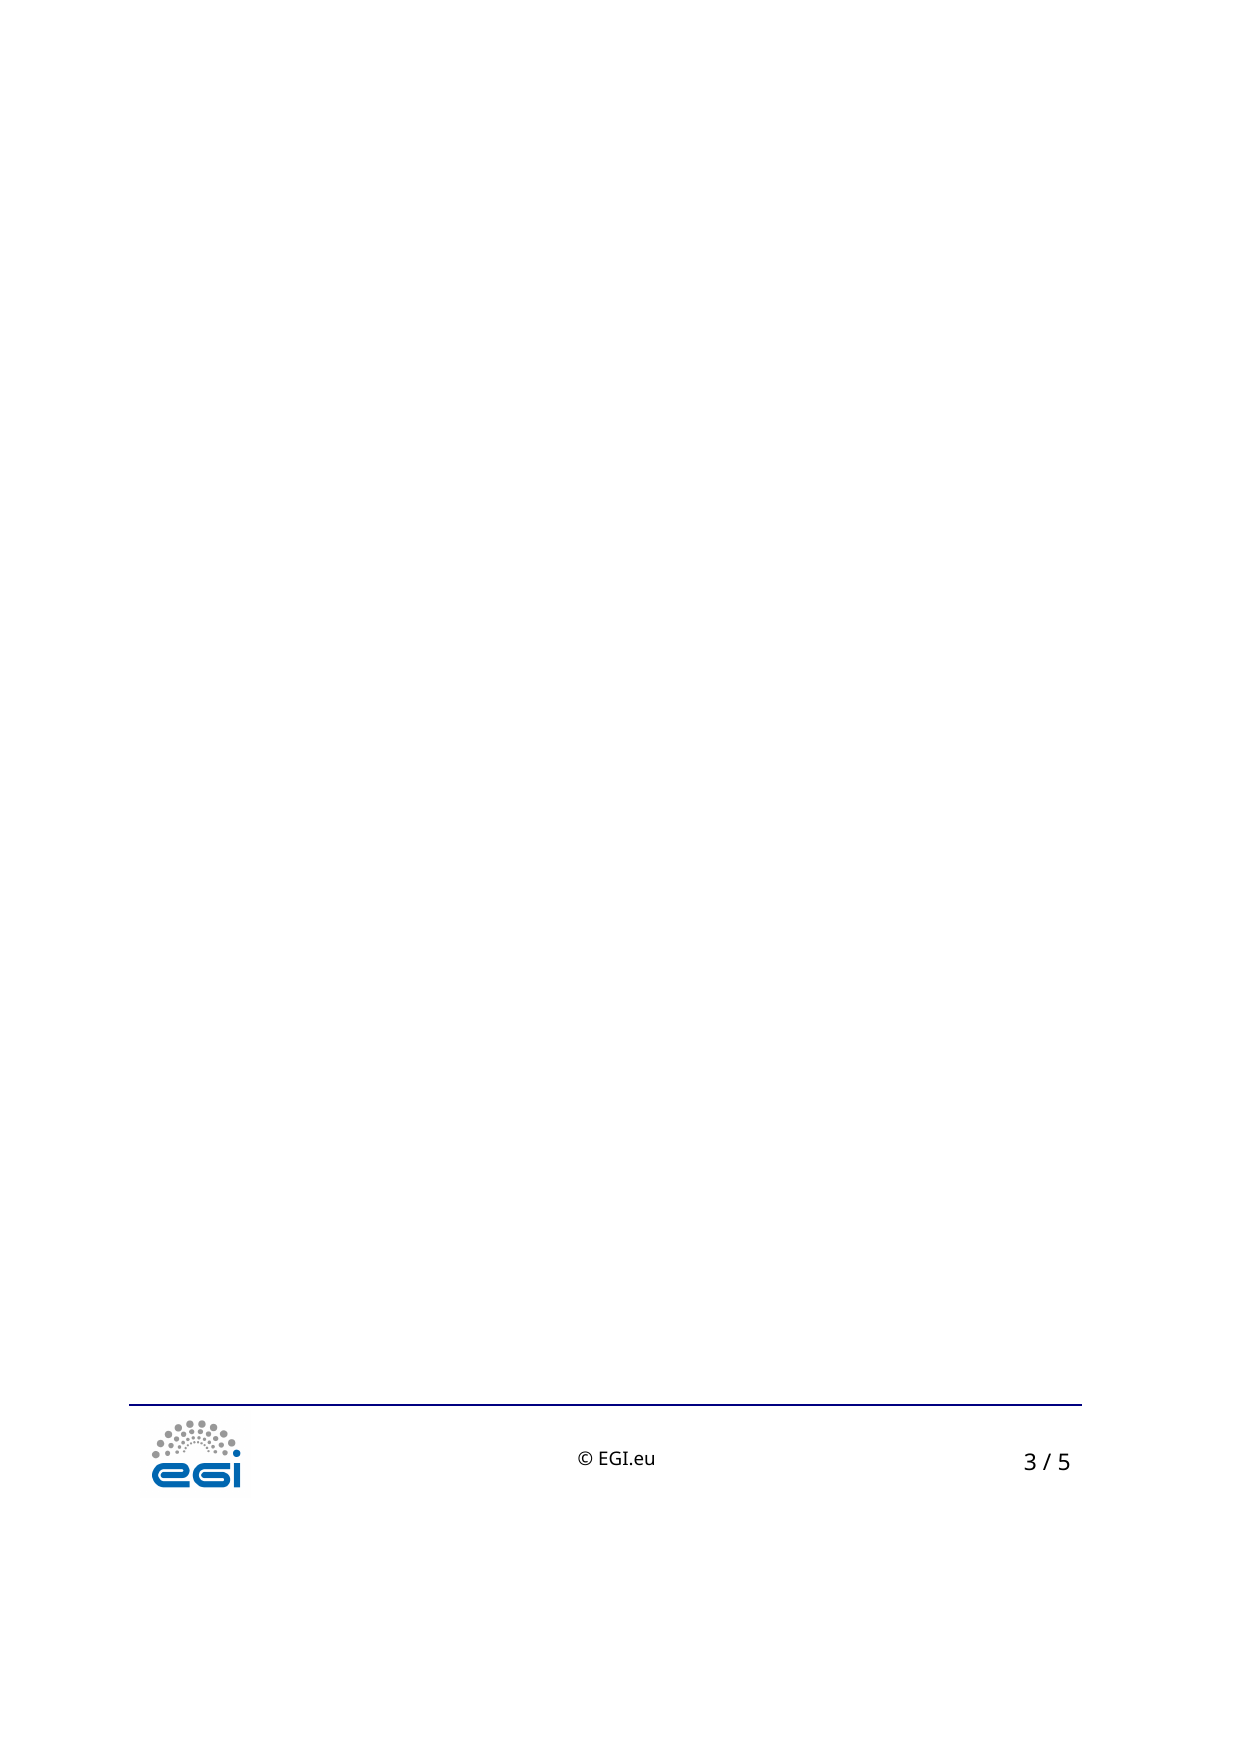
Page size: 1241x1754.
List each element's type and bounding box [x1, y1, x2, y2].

picture [140, 1410, 251, 1498]
